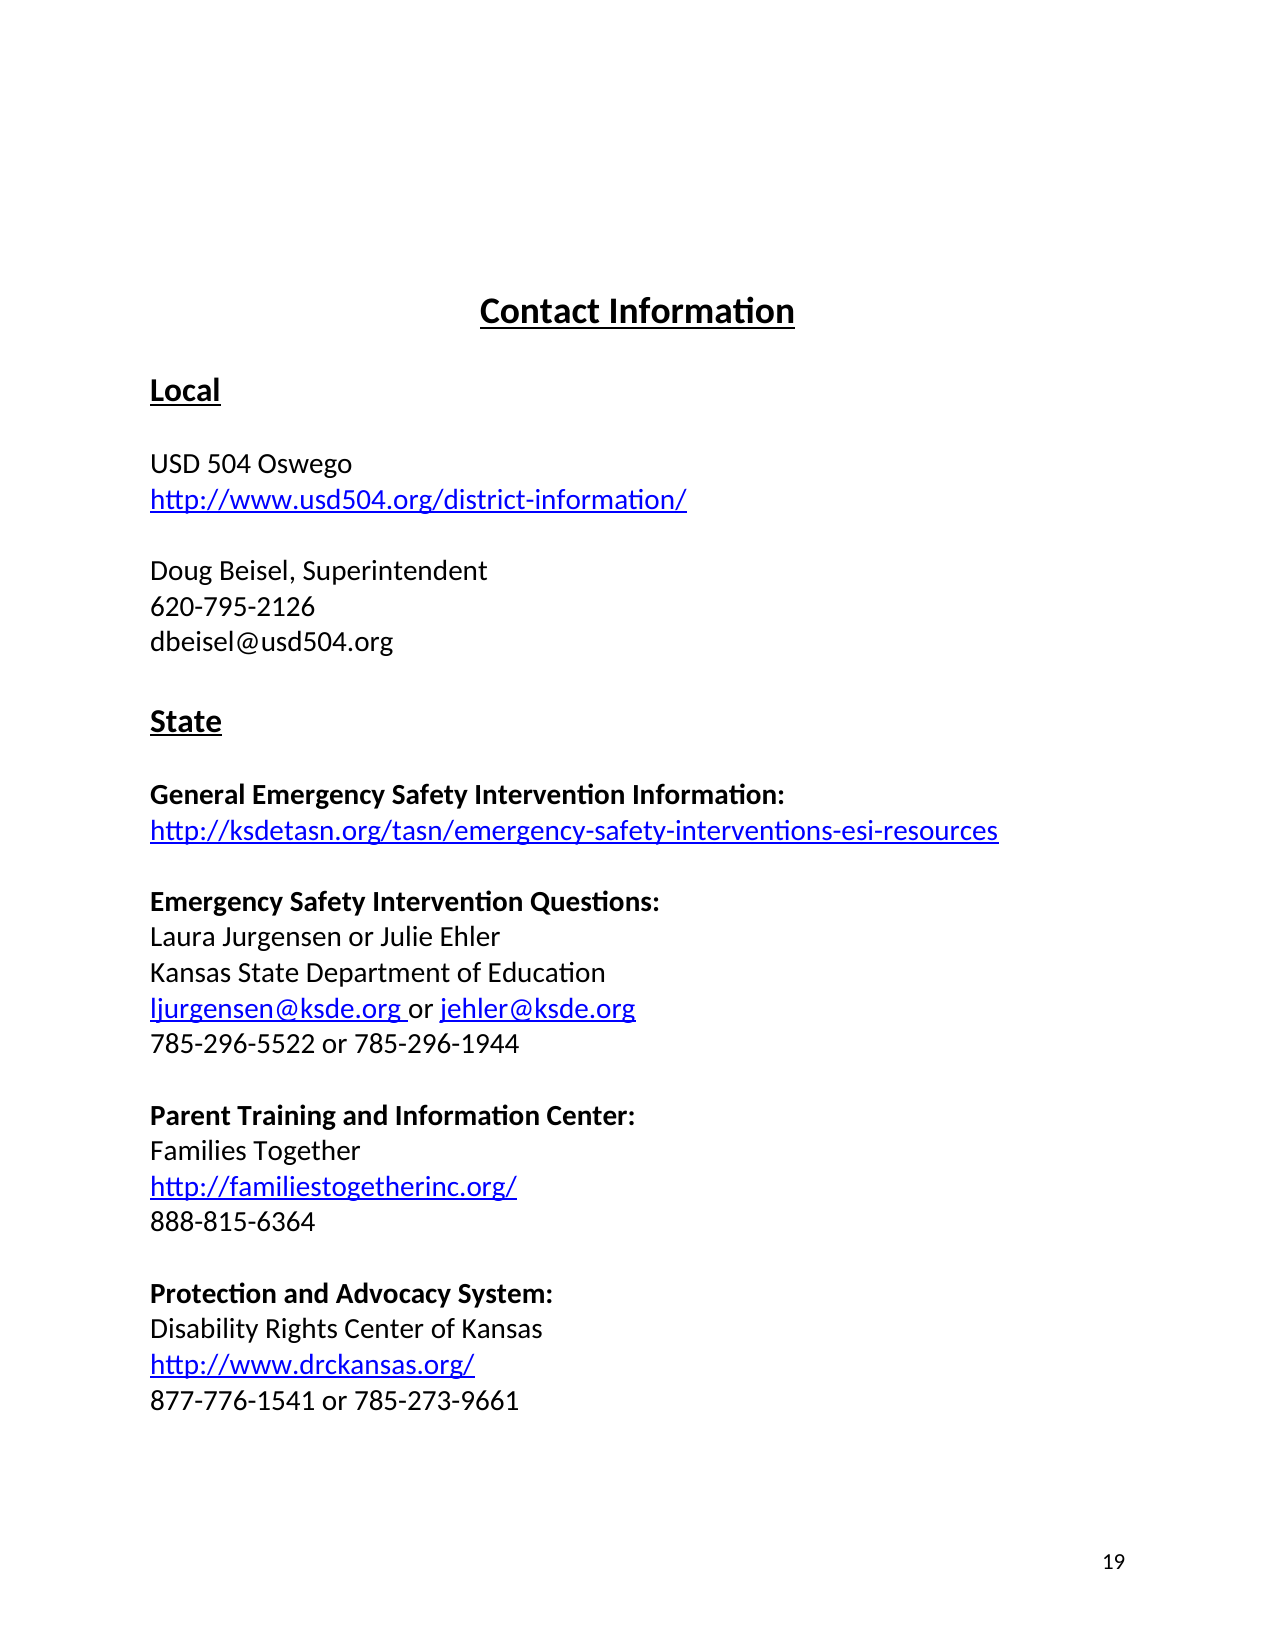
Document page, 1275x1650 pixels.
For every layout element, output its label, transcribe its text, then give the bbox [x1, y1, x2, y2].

text http://familiestogetherinc.org/ [150, 1168, 1125, 1203]
text Families Together [150, 1132, 1125, 1168]
text dbeisel@usd504.org [150, 623, 1125, 659]
text 888-815-6364 [150, 1203, 1125, 1239]
text Laura Jurgensen or Julie Ehler [150, 918, 1125, 954]
text http://www.usd504.org/district-information/ [150, 481, 1125, 516]
text Emergency Safety Intervention Questions: [150, 883, 1125, 918]
text 877-776-1541 or 785-273-9661 [150, 1382, 1125, 1417]
text Kansas State Department of Education [150, 954, 1125, 990]
text Disability Rights Center of Kansas [150, 1310, 1125, 1346]
text Local [150, 369, 1125, 409]
text General Emergency Safety Intervention Information: [150, 776, 1125, 812]
text State [150, 700, 1125, 740]
text Doug Beisel, Superintendent [150, 552, 1125, 588]
text ljurgensen@ksde.org or jehler@ksde.org [150, 990, 1125, 1025]
text 785-296-5522 or 785-296-1944 [150, 1025, 1125, 1061]
text Contact Information [150, 287, 1125, 333]
text http://www.drckansas.org/ [150, 1346, 1125, 1382]
text http://ksdetasn.org/tasn/emergency-safety-interventions-esi-resources [150, 812, 1125, 847]
text 620-795-2126 [150, 588, 1125, 623]
text Protection and Advocacy System: [150, 1275, 1125, 1310]
text Parent Training and Information Center: [150, 1097, 1125, 1132]
text USD 504 Oswego [150, 445, 1125, 481]
